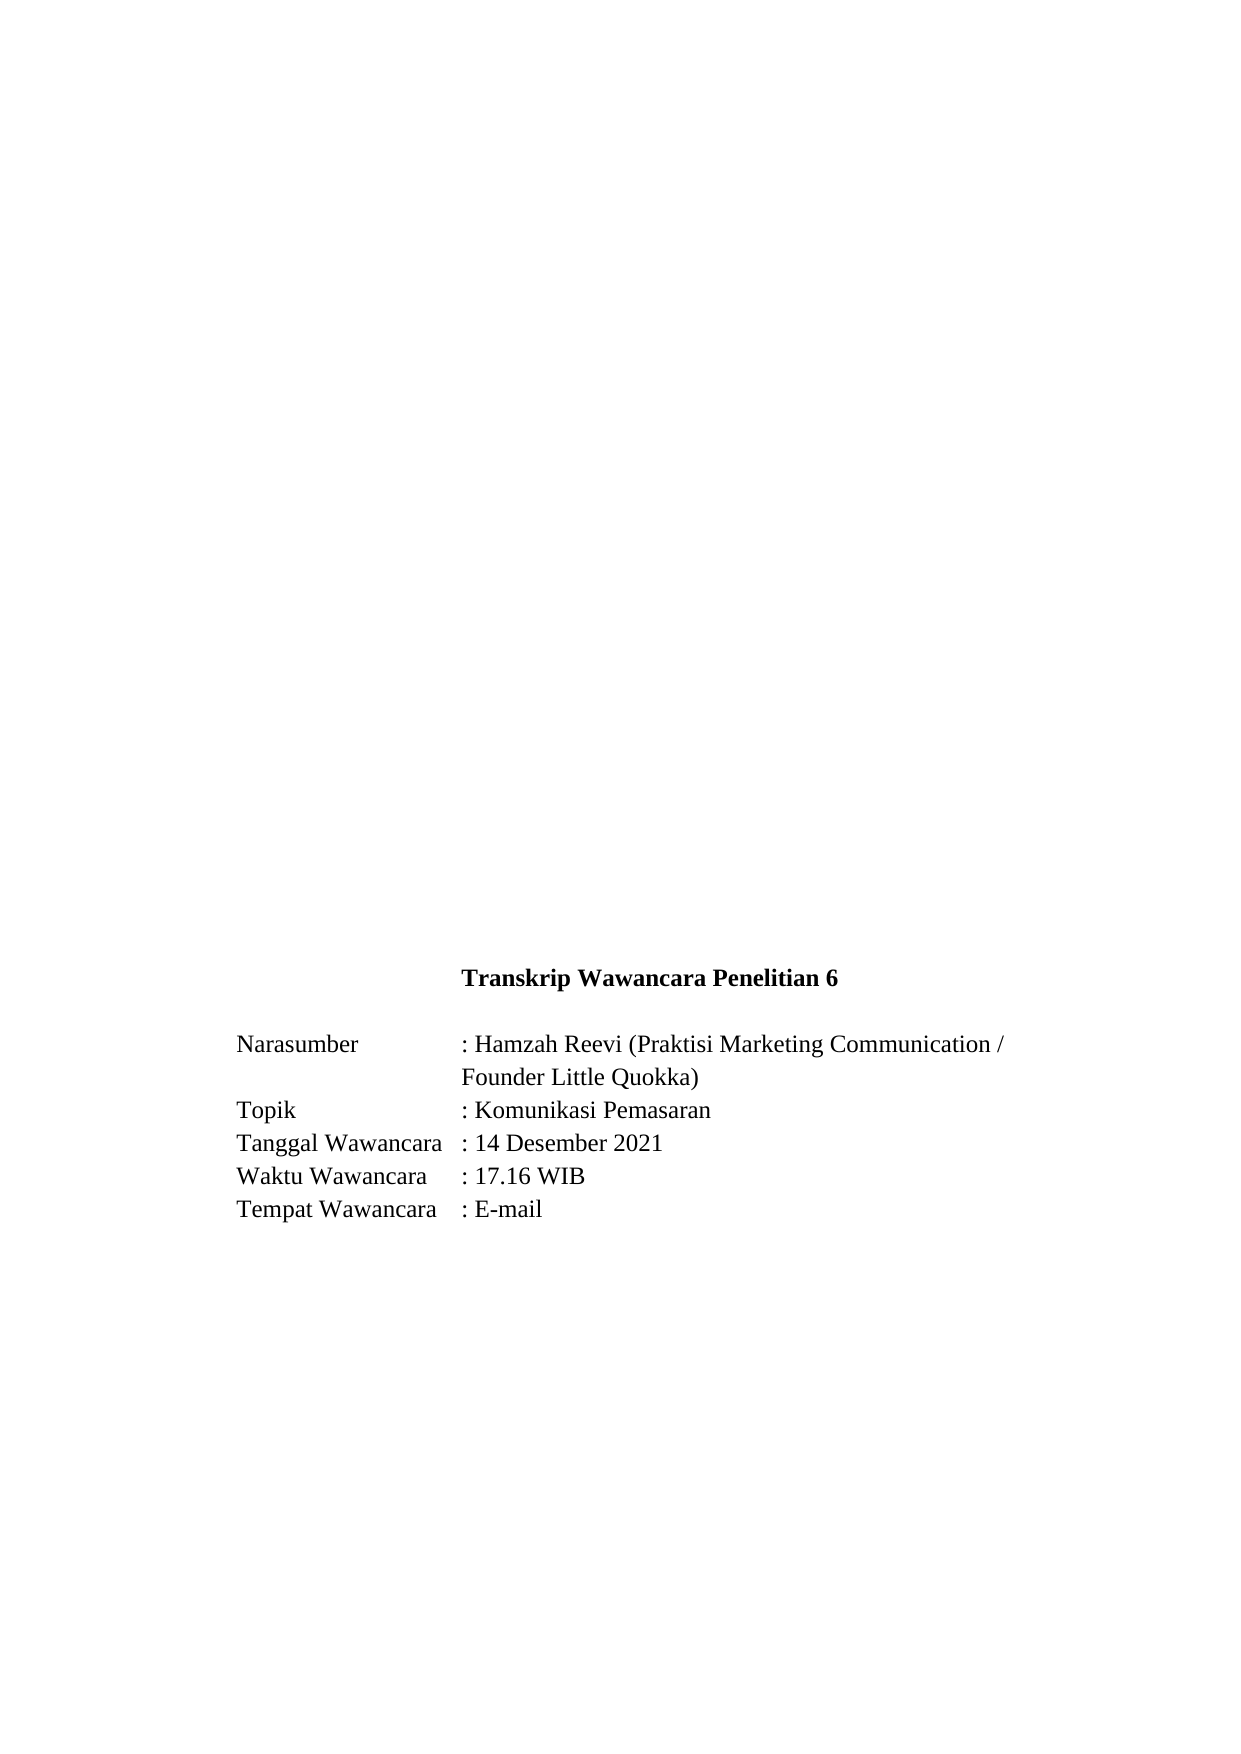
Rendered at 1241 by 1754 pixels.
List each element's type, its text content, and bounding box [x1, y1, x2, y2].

text Founder Little Quokka) [386, 1062, 1063, 1091]
subtitle Transkrip Wawancara Penelitian 6 [236, 963, 1063, 991]
text Narasumber : Hamzah Reevi (Praktisi Marketing Communication / [236, 1029, 1063, 1057]
text Tempat Wawancara : E-mail [236, 1194, 1063, 1223]
text Topik : Komunikasi Pemasaran [236, 1095, 1063, 1123]
text Waktu Wawancara : 17.16 WIB [236, 1161, 1063, 1189]
text Tanggal Wawancara : 14 Desember 2021 [236, 1128, 1063, 1157]
